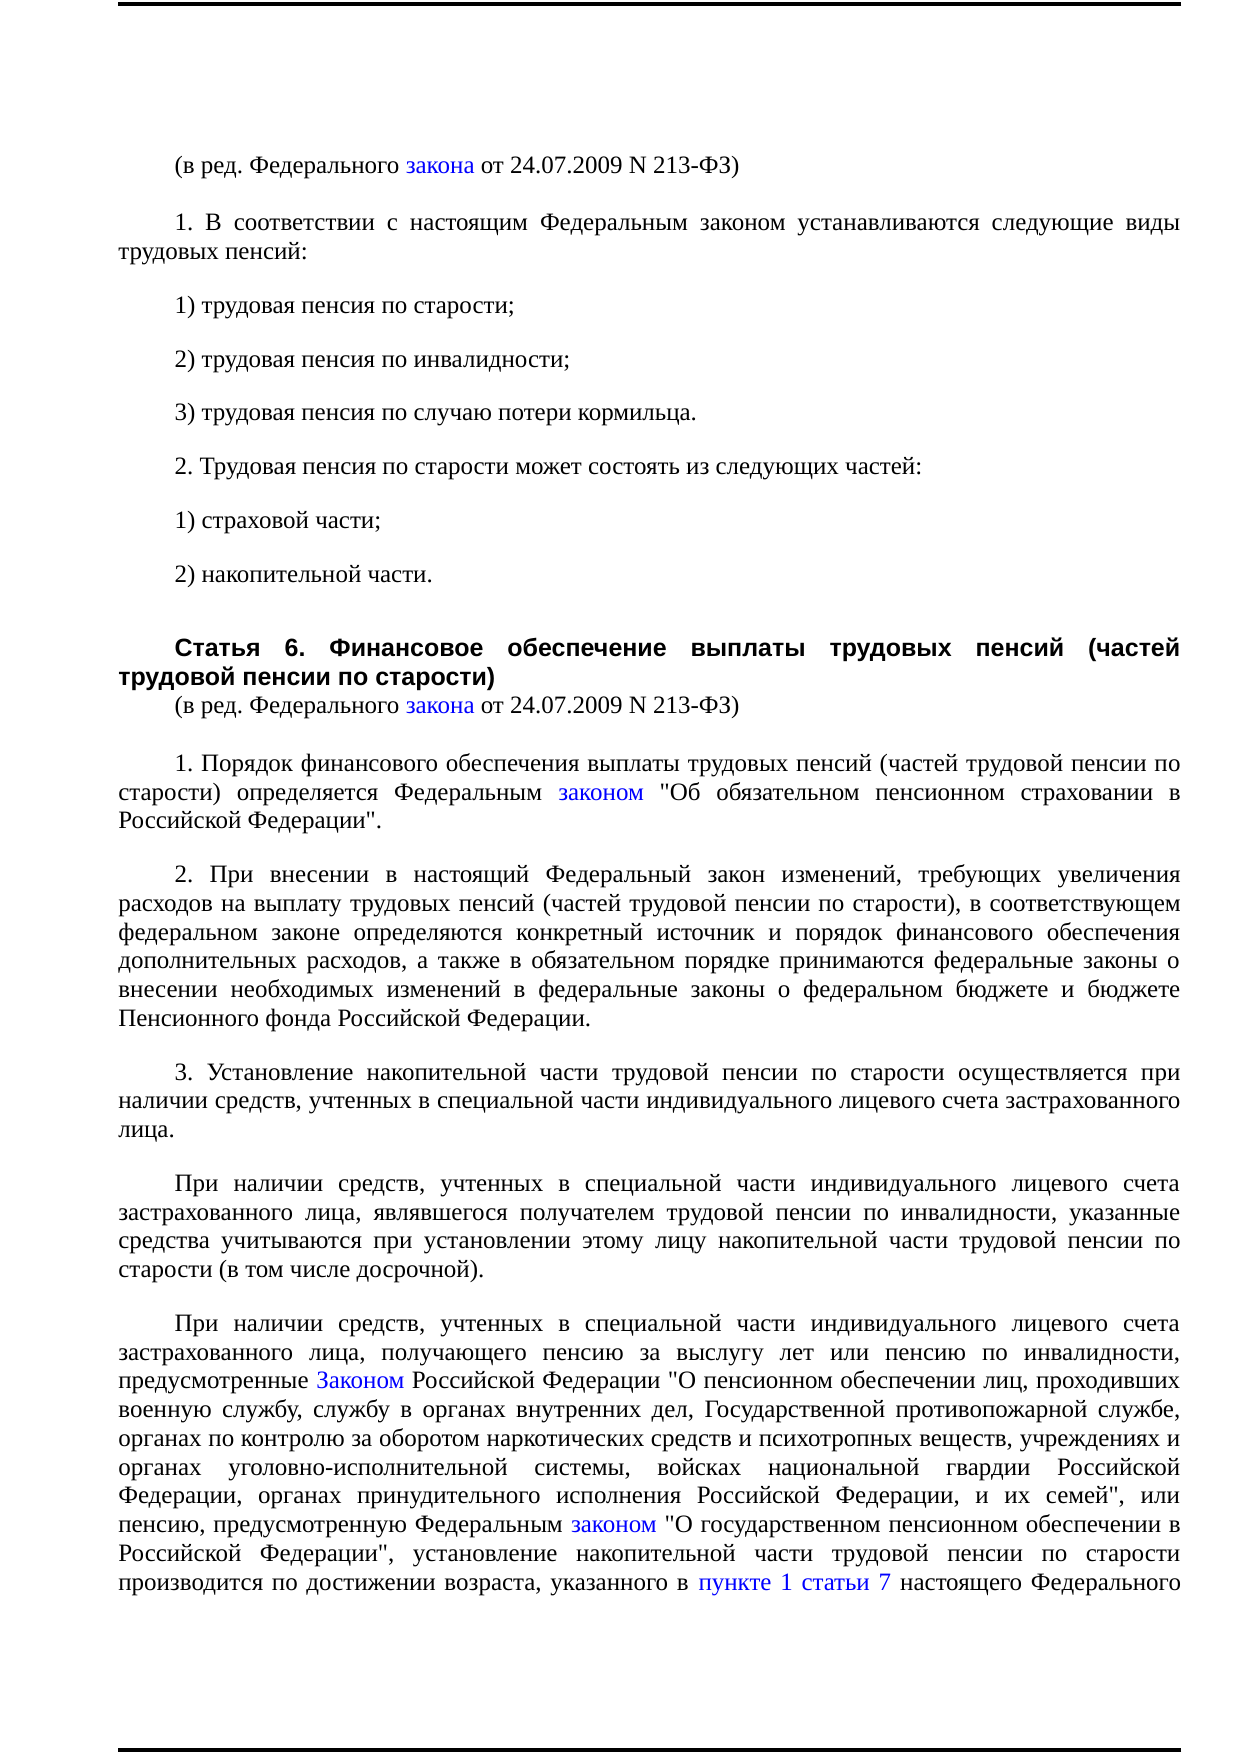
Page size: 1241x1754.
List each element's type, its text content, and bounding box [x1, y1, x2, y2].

text 2) трудовая пенсия по инвалидности; [118, 344, 1181, 372]
text 1. В соответствии с настоящим Федеральным законом устанавливаются следующие виды трудовых пенсий: [118, 207, 1181, 265]
text (в ред. Федерального закона от 24.07.2009 N 213-ФЗ) [118, 150, 1181, 179]
text 2. При внесении в настоящий Федеральный закон изменений, требующих увеличения расходов на выплату трудовых пенсий (частей трудовой пенсии по старости), в соответствующем федеральном законе определяются конкретный источник и порядок финансового обеспечения дополнительных расходов, а также в обязательном порядке принимаются федеральные законы о внесении необходимых изменений в федеральные законы о федеральном бюджете и бюджете Пенсионного фонда Российской Федерации. [118, 859, 1181, 1032]
text 2) накопительной части. [118, 559, 1181, 587]
text (в ред. Федерального закона от 24.07.2009 N 213-ФЗ) [118, 690, 1181, 719]
text 1) трудовая пенсия по старости; [118, 290, 1181, 319]
text 1. Порядок финансового обеспечения выплаты трудовых пенсий (частей трудовой пенсии по старости) определяется Федеральным законом "Об обязательном пенсионном страховании в Российской Федерации". [118, 748, 1181, 834]
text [118, 1308, 1181, 1595]
text 2. Трудовая пенсия по старости может состоять из следующих частей: [118, 451, 1181, 480]
text 1) страховой части; [118, 505, 1181, 534]
title Статья 6. Финансовое обеспечение выплаты трудовых пенсий (частей трудовой пенсии по старости) [118, 633, 1181, 690]
text 3. Установление накопительной части трудовой пенсии по старости осуществляется при наличии средств, учтенных в специальной части индивидуального лицевого счета застрахованного лица. [118, 1057, 1181, 1143]
text 3) трудовая пенсия по случаю потери кормильца. [118, 397, 1181, 426]
text При наличии средств, учтенных в специальной части индивидуального лицевого счета застрахованного лица, являвшегося получателем трудовой пенсии по инвалидности, указанные средства учитываются при установлении этому лицу накопительной части трудовой пенсии по старости (в том числе досрочной). [118, 1168, 1181, 1283]
